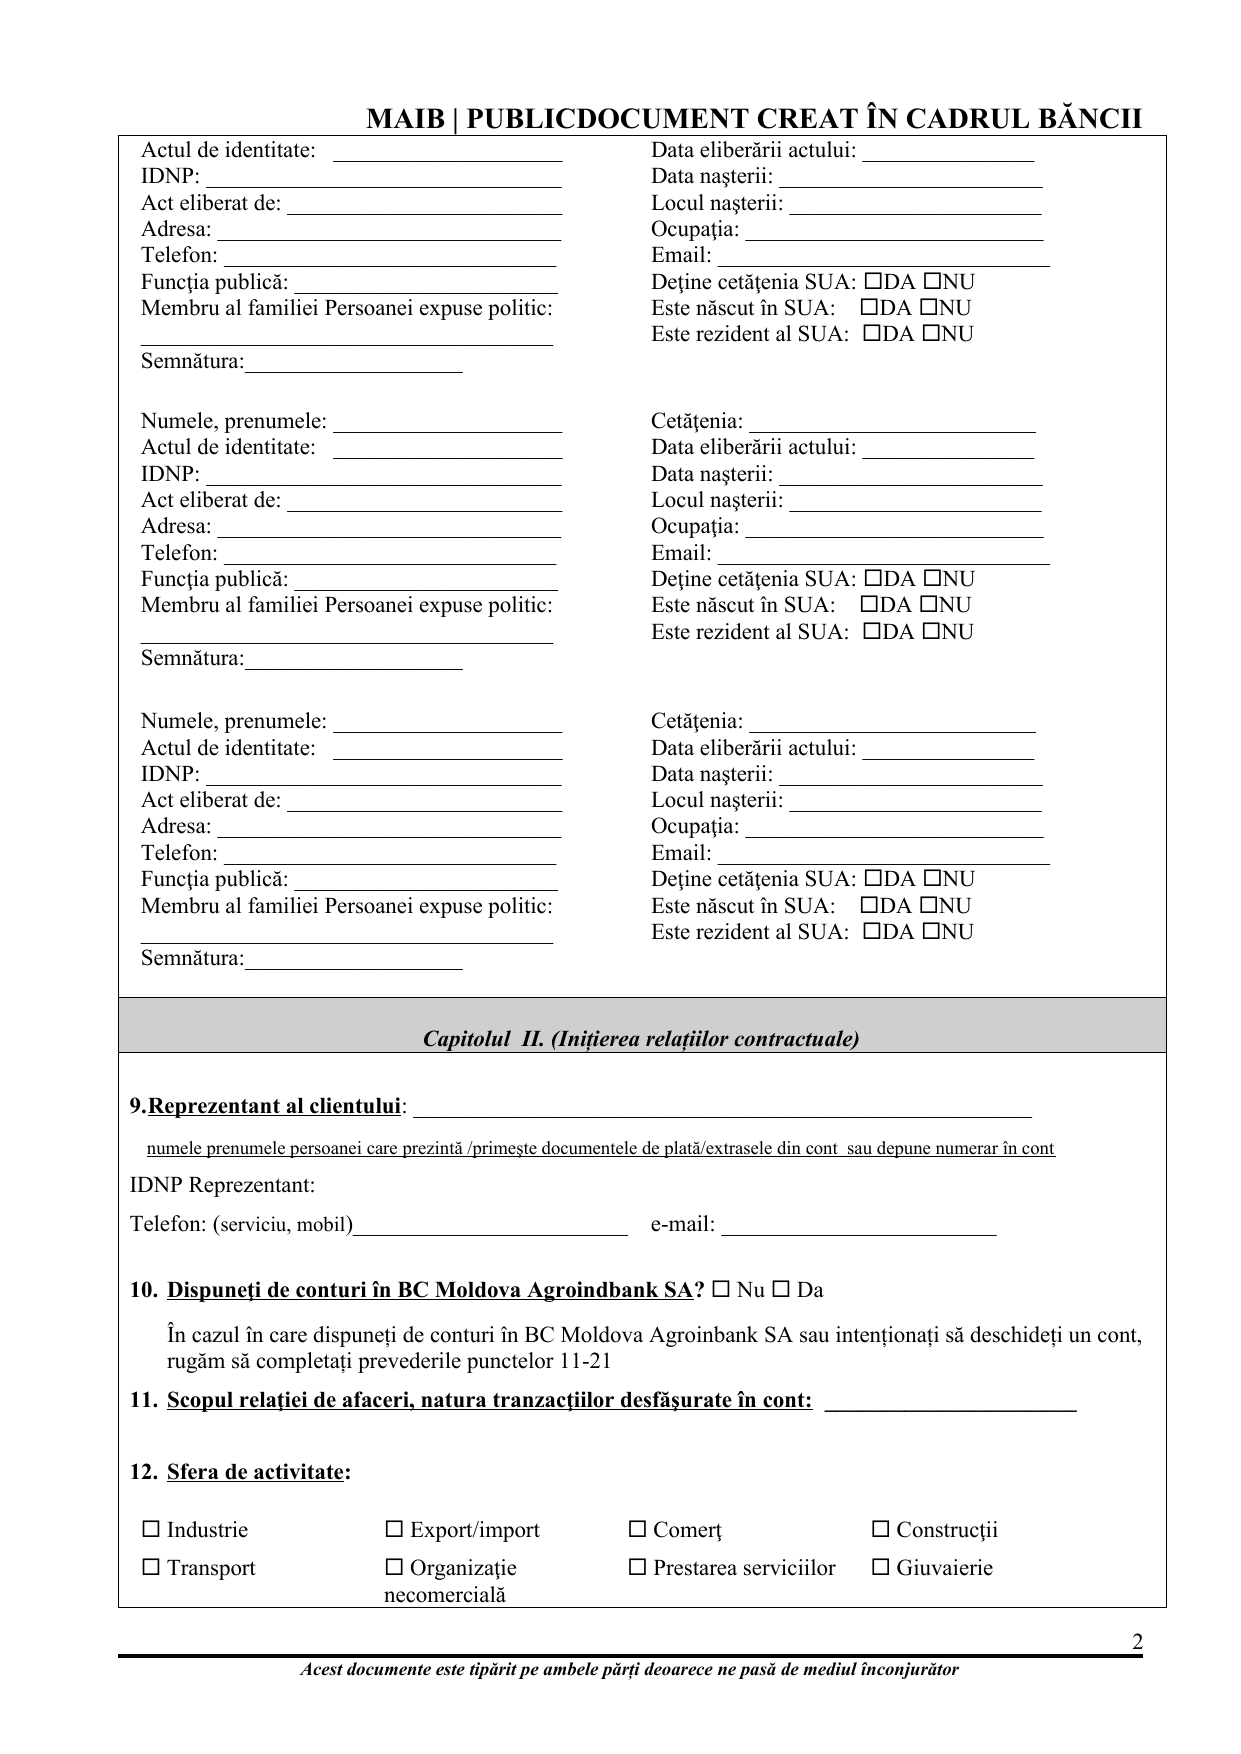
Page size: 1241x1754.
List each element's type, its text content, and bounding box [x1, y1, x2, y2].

table_cell Capitolul II. (Inițierea relațiilor contractuale) [119, 998, 1166, 1052]
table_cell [119, 1053, 1166, 1607]
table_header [119, 136, 1166, 997]
